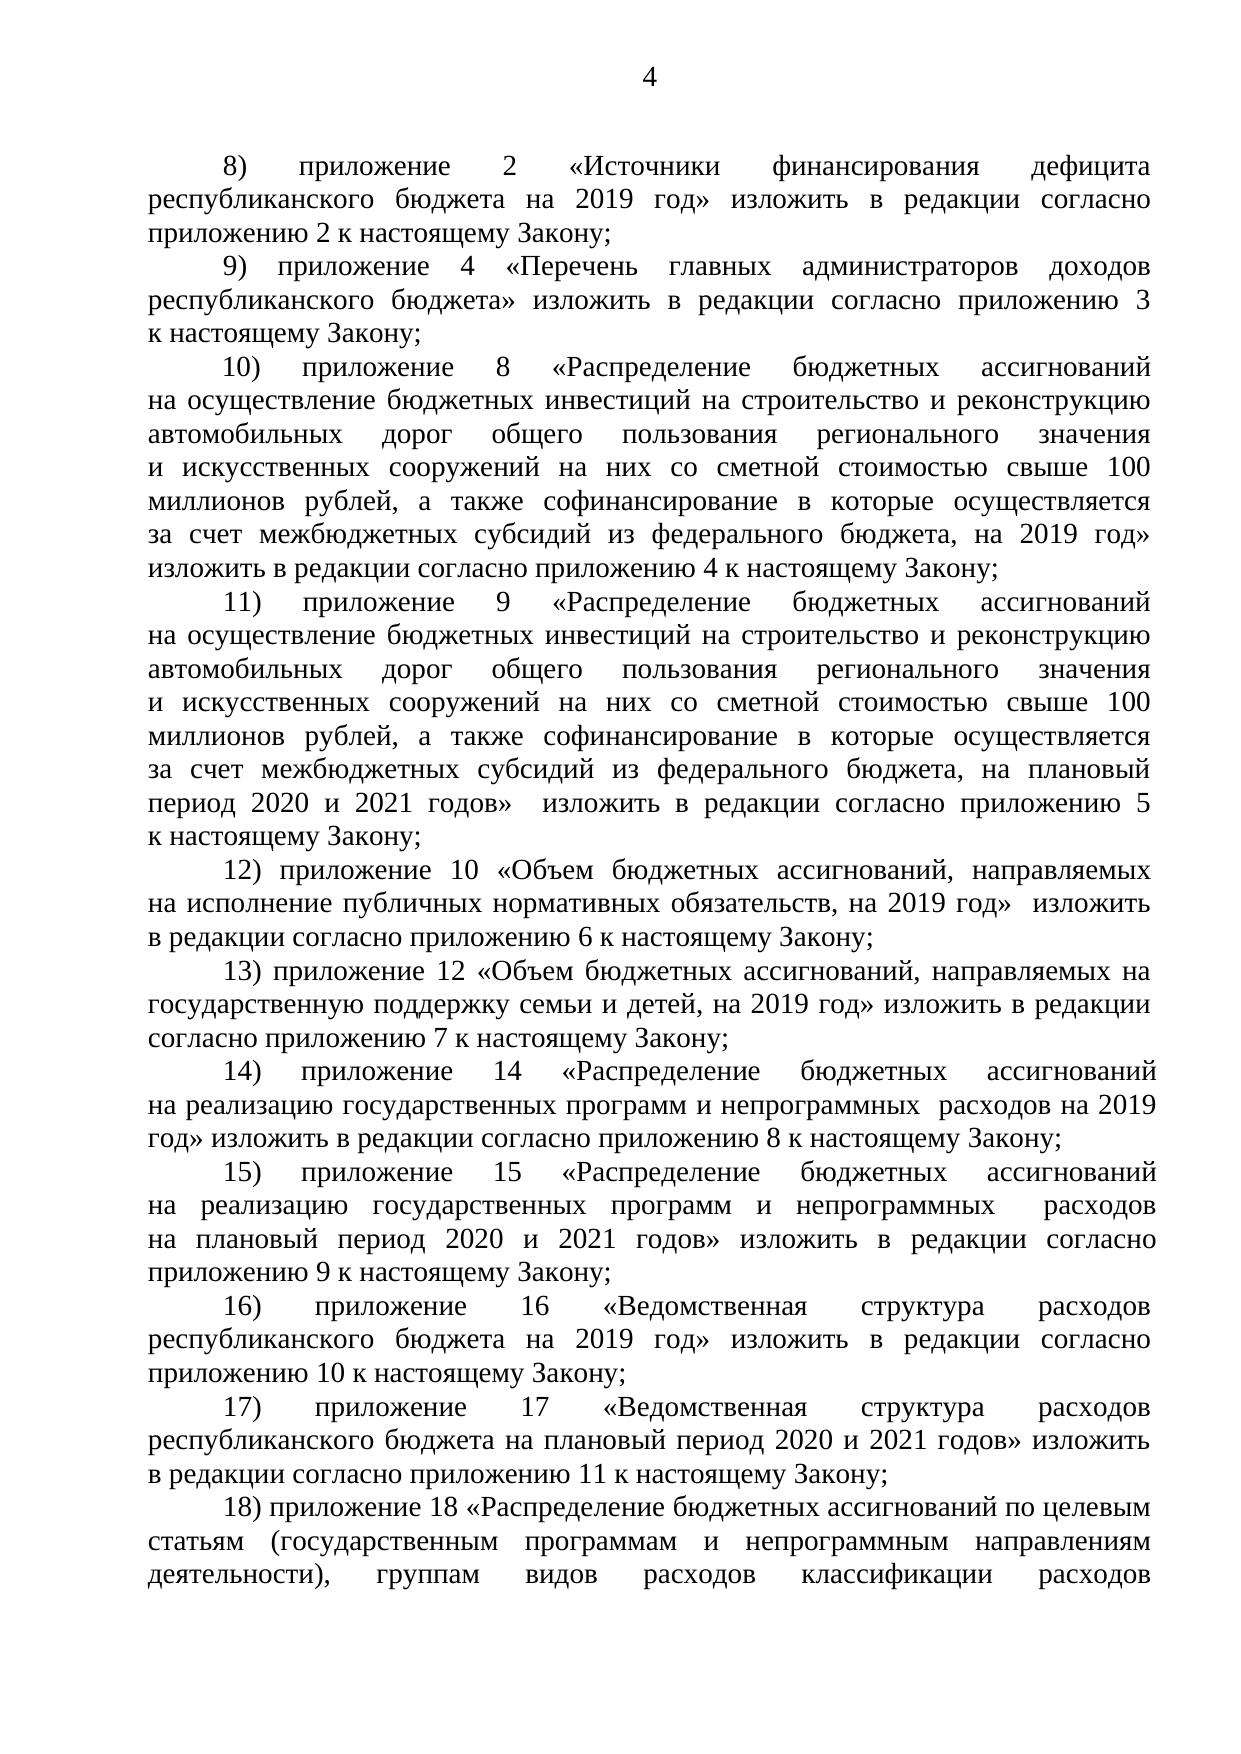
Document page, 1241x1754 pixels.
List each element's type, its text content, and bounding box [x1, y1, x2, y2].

text 12) приложение 10 «Объем бюджетных ассигнований, направляемых на исполнение публичных нормативных обязательств, на 2019 год» изложить в редакции согласно приложению 6 к настоящему Закону; [148, 852, 1152, 953]
text 16) приложение 16 «Ведомственная структура расходов республиканского бюджета на 2019 год» изложить в редакции согласно приложению 10 к настоящему Закону; [148, 1288, 1152, 1389]
text 14) приложение 14 «Распределение бюджетных ассигнований на реализацию государственных программ и непрограммных расходов на 2019 год» изложить в редакции согласно приложению 8 к настоящему Закону; [148, 1053, 1157, 1154]
text 17) приложение 17 «Ведомственная структура расходов республиканского бюджета на плановый период 2020 и 2021 годов» изложить в редакции согласно приложению 11 к настоящему Закону; [148, 1389, 1152, 1489]
text 11) приложение 9 «Распределение бюджетных ассигнований на осуществление бюджетных инвестиций на строительство и реконструкцию автомобильных дорог общего пользования регионального значения и искусственных сооружений на них со сметной стоимостью свыше 100 миллионов рублей, а также софинансирование в которые осуществляется за счет межбюджетных субсидий из федерального бюджета, на плановый период 2020 и 2021 годов» изложить в редакции согласно приложению 5 к настоящему Закону; [148, 584, 1152, 852]
text 10) приложение 8 «Распределение бюджетных ассигнований на осуществление бюджетных инвестиций на строительство и реконструкцию автомобильных дорог общего пользования регионального значения и искусственных сооружений на них со сметной стоимостью свыше 100 миллионов рублей, а также софинансирование в которые осуществляется за счет межбюджетных субсидий из федерального бюджета, на 2019 год» изложить в редакции согласно приложению 4 к настоящему Закону; [148, 349, 1152, 584]
text 13) приложение 12 «Объем бюджетных ассигнований, направляемых на государственную поддержку семьи и детей, на 2019 год» изложить в редакции согласно приложению 7 к настоящему Закону; [148, 953, 1152, 1053]
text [148, 1489, 1152, 1590]
text 15) приложение 15 «Распределение бюджетных ассигнований на реализацию государственных программ и непрограммных расходов на плановый период 2020 и 2021 годов» изложить в редакции согласно приложению 9 к настоящему Закону; [148, 1154, 1157, 1288]
text 9) приложение 4 «Перечень главных администраторов доходов республиканского бюджета» изложить в редакции согласно приложению 3 к настоящему Закону; [148, 248, 1152, 349]
text 8) приложение 2 «Источники финансирования дефицита республиканского бюджета на 2019 год» изложить в редакции согласно приложению 2 к настоящему Закону; [148, 148, 1152, 248]
